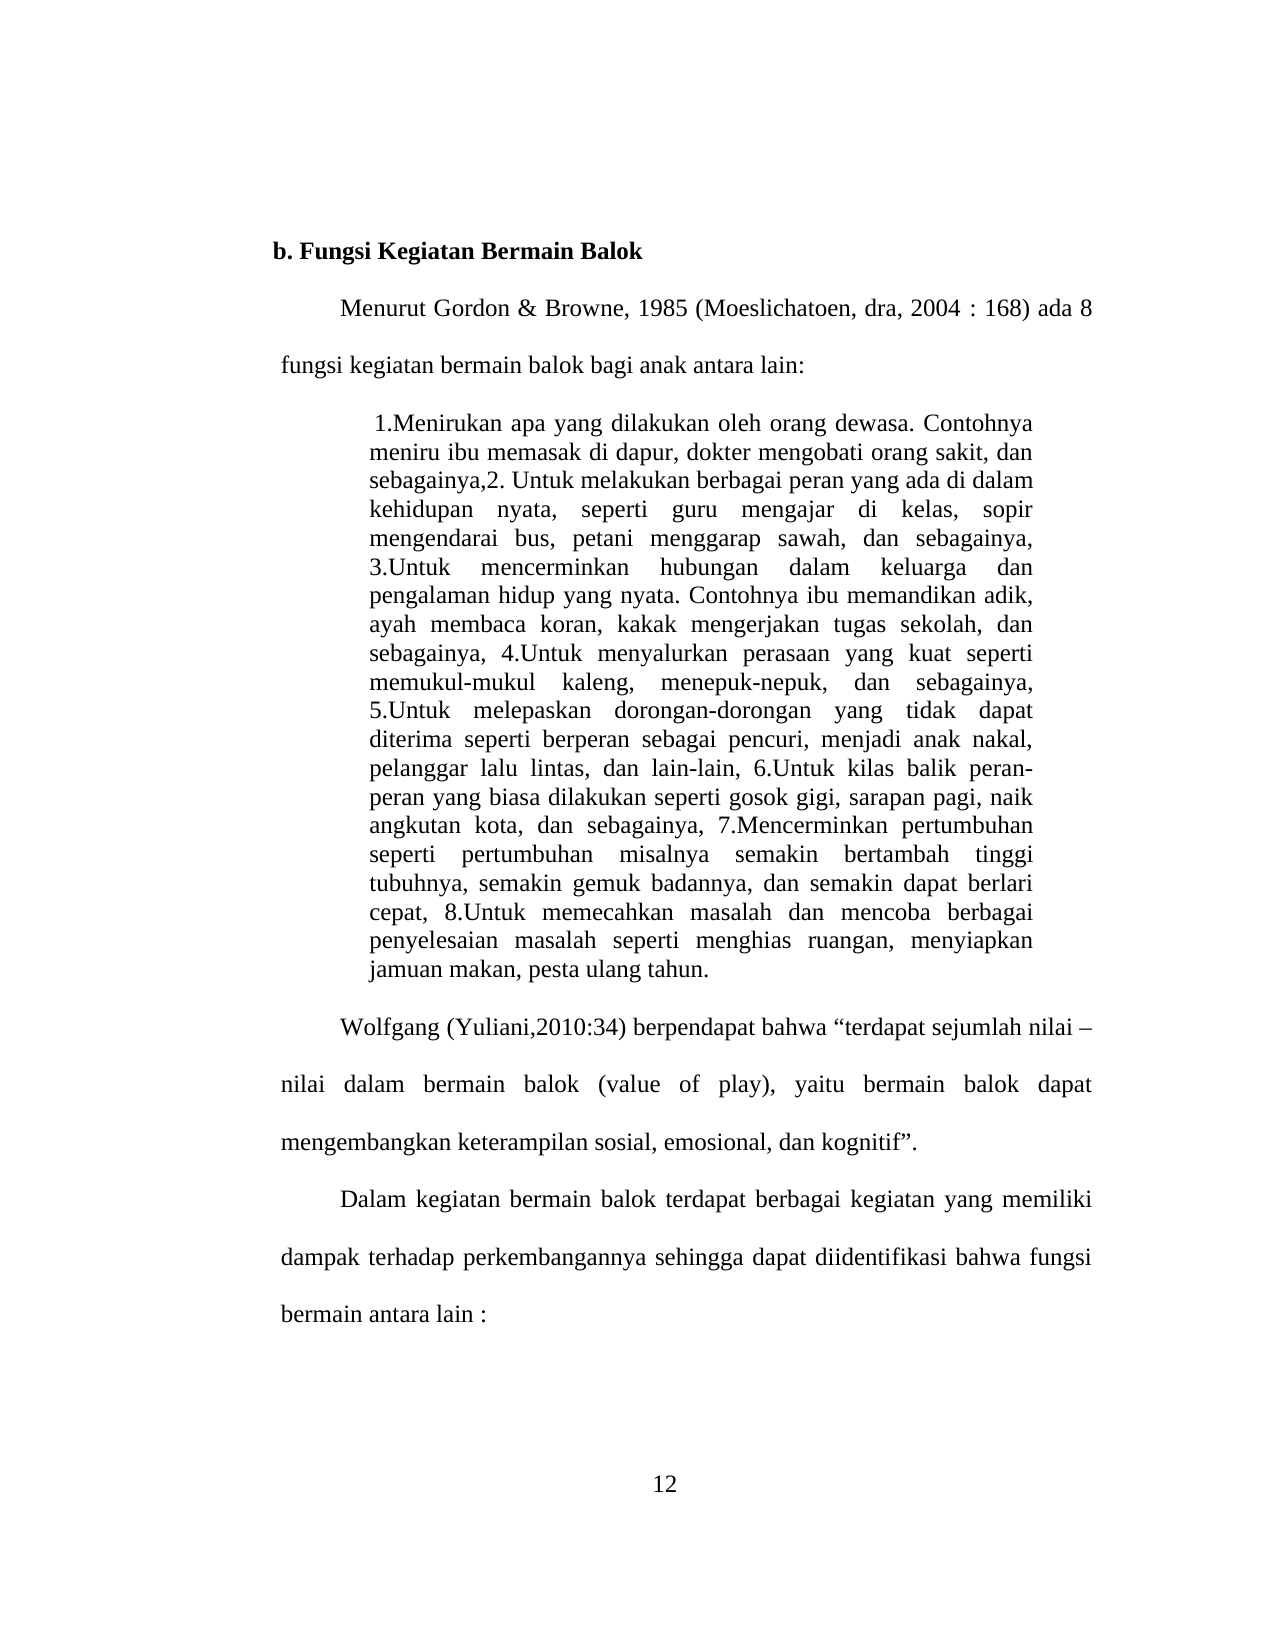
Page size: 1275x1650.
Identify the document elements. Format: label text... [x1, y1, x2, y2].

text Dalam kegiatan bermain balok terdapat berbagai kegiatan yang memiliki dampak terhadap perkembangannya sehingga dapat diidentifikasi bahwa fungsi bermain antara lain : [281, 1184, 1093, 1328]
text Wolfgang (Yuliani,2010:34) berpendapat bahwa “terdapat sejumlah nilai –nilai dalam bermain balok (value of play), yaitu bermain balok dapat mengembangkan keterampilan sosial, emosional, dan kognitif”. [281, 1012, 1093, 1156]
text 1.Menirukan apa yang dilakukan oleh orang dewasa. Contohnya meniru ibu memasak di dapur, dokter mengobati orang sakit, dan sebagainya,2. Untuk melakukan berbagai peran yang ada di dalam kehidupan nyata, seperti guru mengajar di kelas, sopir mengendarai bus, petani menggarap sawah, dan sebagainya, 3.Untuk mencerminkan hubungan dalam keluarga dan pengalaman hidup yang nyata. Contohnya ibu memandikan adik, ayah membaca koran, kakak mengerjakan tugas sekolah, dan sebagainya, 4.Untuk menyalurkan perasaan yang kuat seperti memukul-mukul kaleng, menepuk-nepuk, dan sebagainya, 5.Untuk melepaskan dorongan-dorongan yang tidak dapat diterima seperti berperan sebagai pencuri, menjadi anak nakal, pelanggar lalu lintas, dan lain-lain, 6.Untuk kilas balik peran-peran yang biasa dilakukan seperti gosok gigi, sarapan pagi, naik angkutan kota, dan sebagainya, 7.Mencerminkan pertumbuhan seperti pertumbuhan misalnya semakin bertambah tinggi tubuhnya, semakin gemuk badannya, dan semakin dapat berlari cepat, 8.Untuk memecahkan masalah dan mencoba berbagai penyelesaian masalah seperti menghias ruangan, menyiapkan jamuan makan, pesta ulang tahun. [340, 408, 1034, 983]
text Menurut Gordon & Browne, 1985 (Moeslichatoen, dra, 2004 : 168) ada 8 fungsi kegiatan bermain balok bagi anak antara lain: [281, 293, 1093, 379]
text b. Fungsi Kegiatan Bermain Balok [273, 236, 1093, 265]
